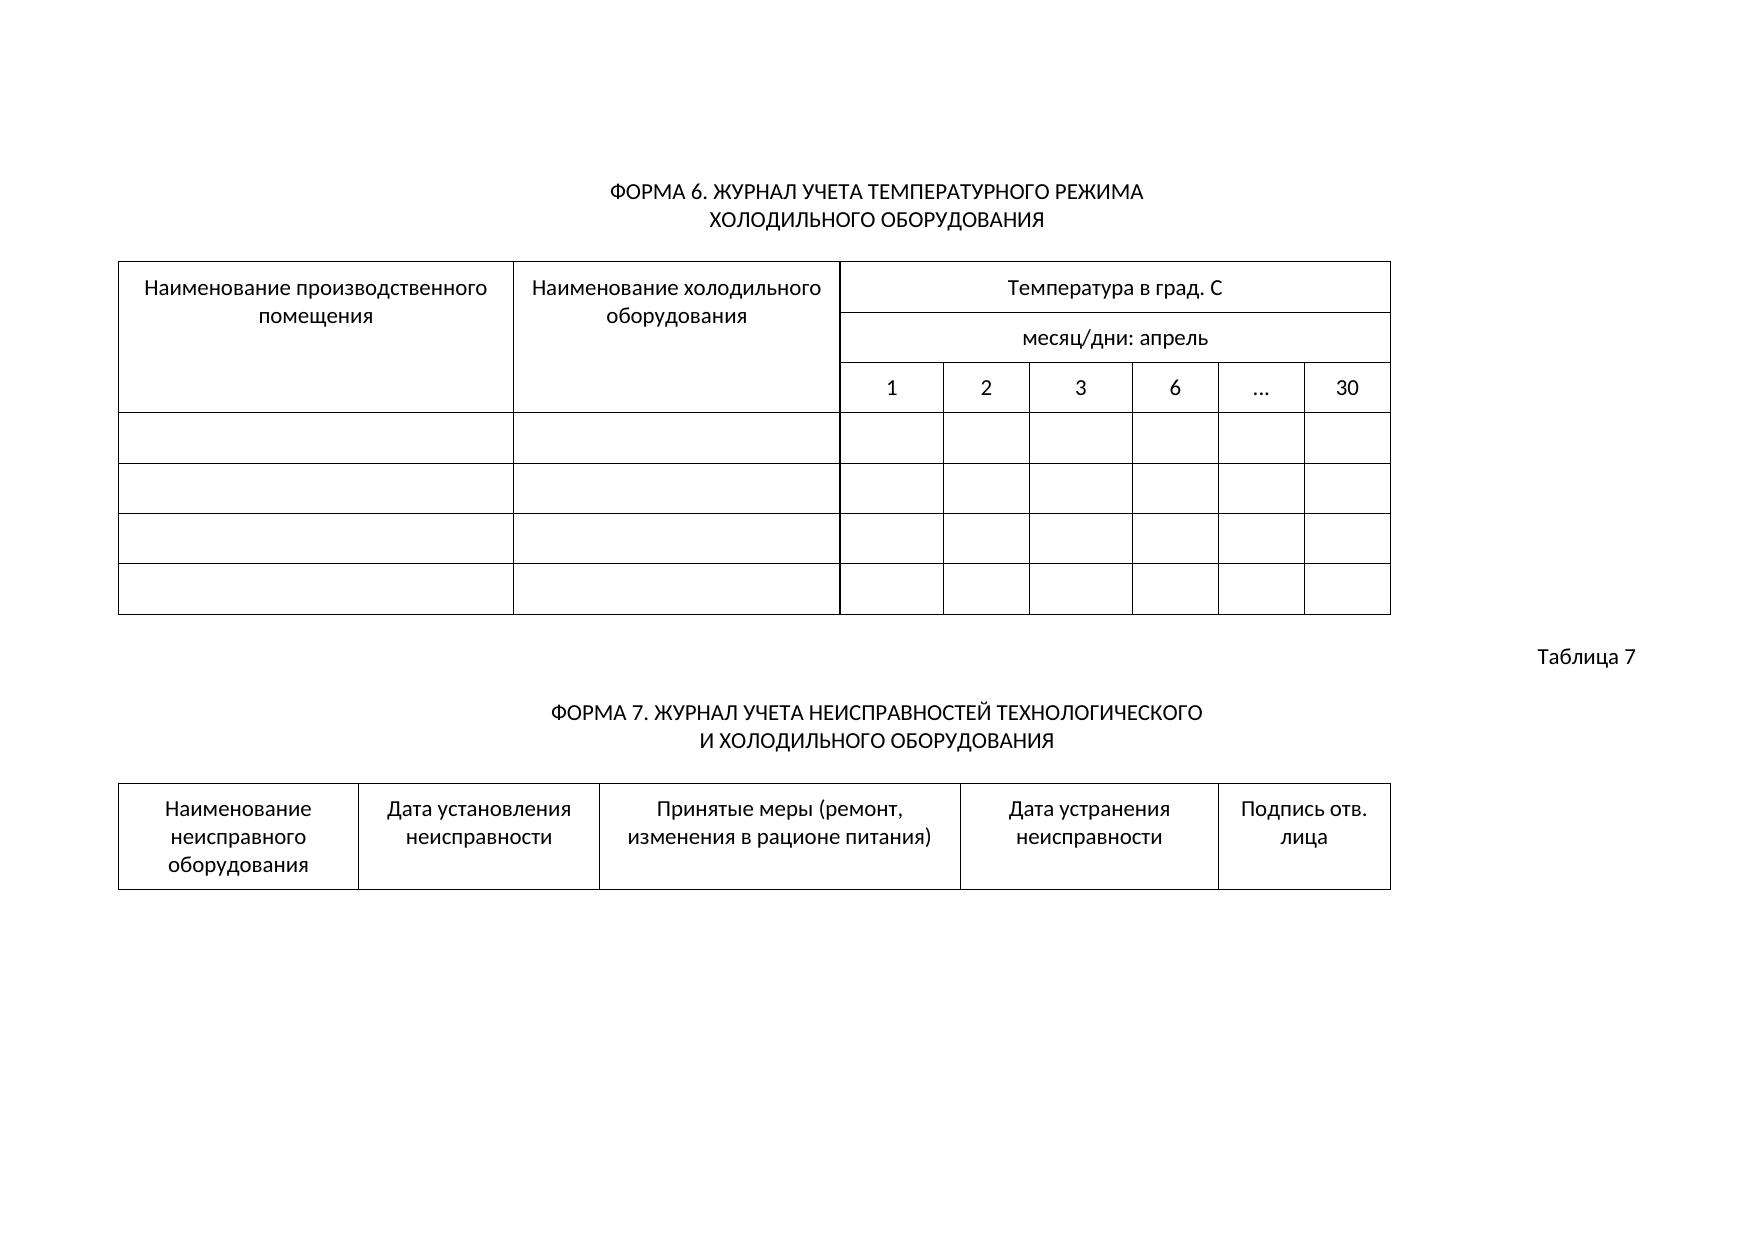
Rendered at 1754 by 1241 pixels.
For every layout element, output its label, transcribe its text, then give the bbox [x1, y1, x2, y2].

table_cell [1219, 413, 1304, 462]
table_header Дата установления неисправности [359, 784, 599, 889]
table_cell [1305, 464, 1390, 513]
table_cell 30 [1305, 363, 1390, 412]
table_cell [1305, 413, 1390, 462]
table_cell [1030, 564, 1132, 613]
table_cell [514, 564, 839, 613]
text ХОЛОДИЛЬНОГО ОБОРУДОВАНИЯ [118, 205, 1636, 233]
table_header Дата устранения неисправности [961, 784, 1218, 889]
table_cell [841, 564, 943, 613]
table_cell 1 [841, 363, 943, 412]
table_cell [514, 464, 839, 513]
table_cell [841, 514, 943, 563]
table_cell [119, 514, 513, 563]
table_cell [1219, 464, 1304, 513]
table_cell [1133, 464, 1218, 513]
table_cell [1030, 413, 1132, 462]
table_cell [514, 514, 839, 563]
table_cell [119, 464, 513, 513]
table_cell месяц/дни: апрель [841, 313, 1390, 362]
text И ХОЛОДИЛЬНОГО ОБОРУДОВАНИЯ [118, 727, 1636, 754]
table_cell 2 [944, 363, 1029, 412]
table_cell 3 [1030, 363, 1132, 412]
table_header Подпись отв. лица [1219, 784, 1390, 889]
table_cell [1133, 564, 1218, 613]
table_header Наименование холодильного оборудования [514, 262, 839, 412]
text Таблица 7 [118, 642, 1636, 671]
table_cell [1133, 413, 1218, 462]
table_header Температура в град. C [841, 262, 1390, 312]
table_cell [841, 464, 943, 513]
text ФОРМА 6. ЖУРНАЛ УЧЕТА ТЕМПЕРАТУРНОГО РЕЖИМА [118, 177, 1636, 205]
table_cell 6 [1133, 363, 1218, 412]
table_cell ... [1219, 363, 1304, 412]
table_cell [944, 413, 1029, 462]
table_cell [119, 413, 513, 462]
table_header Наименование производственного помещения [119, 262, 513, 412]
table_header Принятые меры (ремонт, изменения в рационе питания) [600, 784, 960, 889]
table_cell [1219, 564, 1304, 613]
table_cell [944, 464, 1029, 513]
table_cell [119, 564, 513, 613]
text ФОРМА 7. ЖУРНАЛ УЧЕТА НЕИСПРАВНОСТЕЙ ТЕХНОЛОГИЧЕСКОГО [118, 698, 1636, 727]
table_cell [1030, 464, 1132, 513]
table_cell [1305, 564, 1390, 613]
table_cell [1133, 514, 1218, 563]
table_cell [944, 514, 1029, 563]
table_cell [944, 564, 1029, 613]
table_cell [1305, 514, 1390, 563]
table_header Наименование неисправного оборудования [119, 784, 358, 889]
table_cell [1219, 514, 1304, 563]
table_cell [514, 413, 839, 462]
table_cell [841, 413, 943, 462]
table_cell [1030, 514, 1132, 563]
